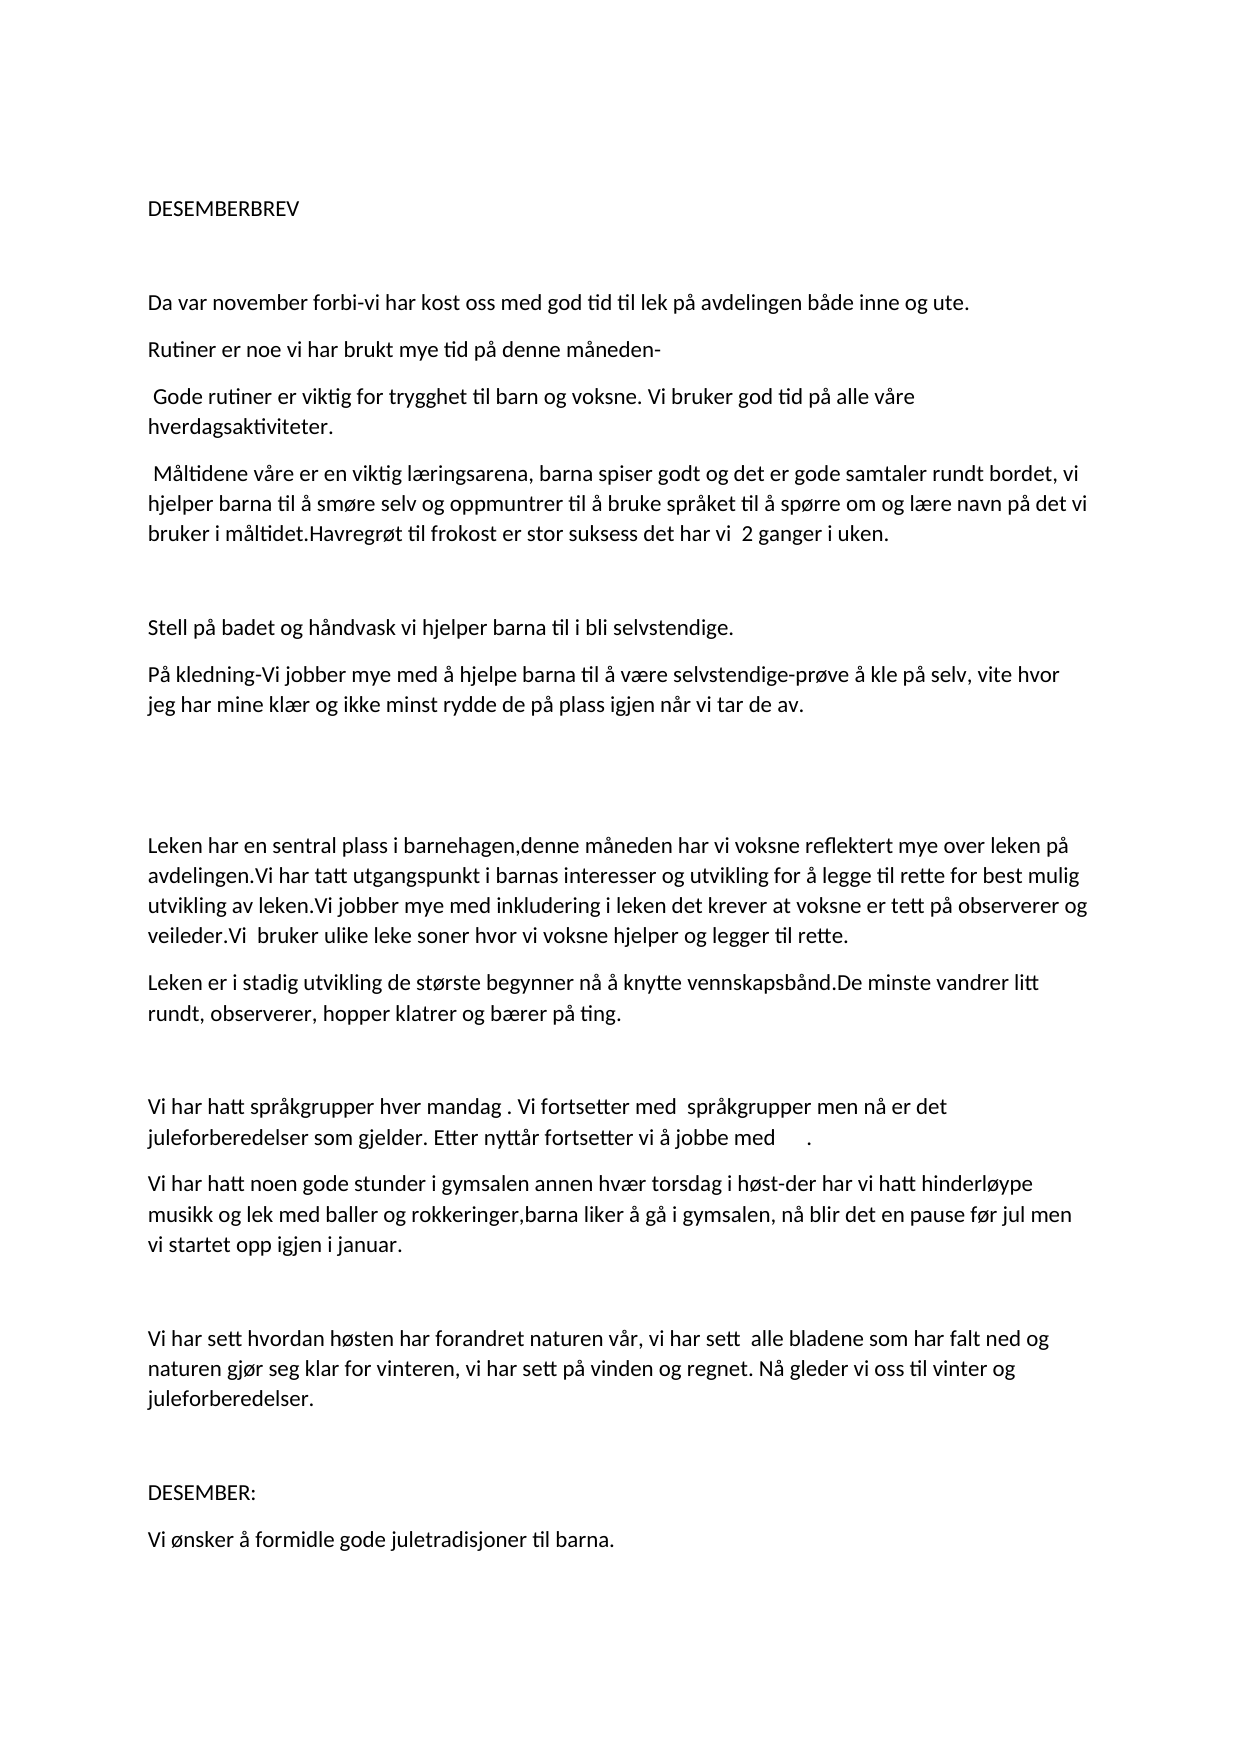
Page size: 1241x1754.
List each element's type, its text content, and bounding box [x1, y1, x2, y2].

text Da var november forbi-vi har kost oss med god tid til lek på avdelingen både inne og ute. [148, 288, 1093, 316]
text Måltidene våre er en viktig læringsarena, barna spiser godt og det er gode samtaler rundt bordet, vi hjelper barna til å smøre selv og oppmuntrer til å bruke språket til å spørre om og lære navn på det vi bruker i måltidet.Havregrøt til frokost er stor suksess det har vi 2 ganger i uken. [148, 459, 1093, 547]
text Stell på badet og håndvask vi hjelper barna til i bli selvstendige. [148, 613, 1093, 641]
text DESEMBER: [148, 1478, 1093, 1506]
text DESEMBERBREV [148, 194, 1093, 222]
text Vi har hatt noen gode stunder i gymsalen annen hvær torsdag i høst-der har vi hatt hinderløype musikk og lek med baller og rokkeringer,barna liker å gå i gymsalen, nå blir det en pause før jul men vi startet opp igjen i januar. [148, 1169, 1093, 1258]
text På kledning-Vi jobber mye med å hjelpe barna til å være selvstendige-prøve å kle på selv, vite hvor jeg har mine klær og ikke minst rydde de på plass igjen når vi tar de av. [148, 660, 1093, 718]
text Leken er i stadig utvikling de største begynner nå å knytte vennskapsbånd.De minste vandrer litt rundt, observerer, hopper klatrer og bærer på ting. [148, 968, 1093, 1027]
text Vi har sett hvordan høsten har forandret naturen vår, vi har sett alle bladene som har falt ned og naturen gjør seg klar for vinteren, vi har sett på vinden og regnet. Nå gleder vi oss til vinter og juleforberedelser. [148, 1324, 1093, 1412]
text Rutiner er noe vi har brukt mye tid på denne måneden- [148, 335, 1093, 363]
text Gode rutiner er viktig for trygghet til barn og voksne. Vi bruker god tid på alle våre hverdagsaktiviteter. [148, 382, 1093, 440]
text Leken har en sentral plass i barnehagen,denne måneden har vi voksne reflektert mye over leken på avdelingen.Vi har tatt utgangspunkt i barnas interesser og utvikling for å legge til rette for best mulig utvikling av leken.Vi jobber mye med inkludering i leken det krever at voksne er tett på observerer og veileder.Vi bruker ulike leke soner hvor vi voksne hjelper og legger til rette. [148, 831, 1093, 949]
text Vi ønsker å formidle gode juletradisjoner til barna. [148, 1525, 1093, 1553]
text Vi har hatt språkgrupper hver mandag . Vi fortsetter med språkgrupper men nå er det juleforberedelser som gjelder. Etter nyttår fortsetter vi å jobbe med . [148, 1092, 1093, 1151]
